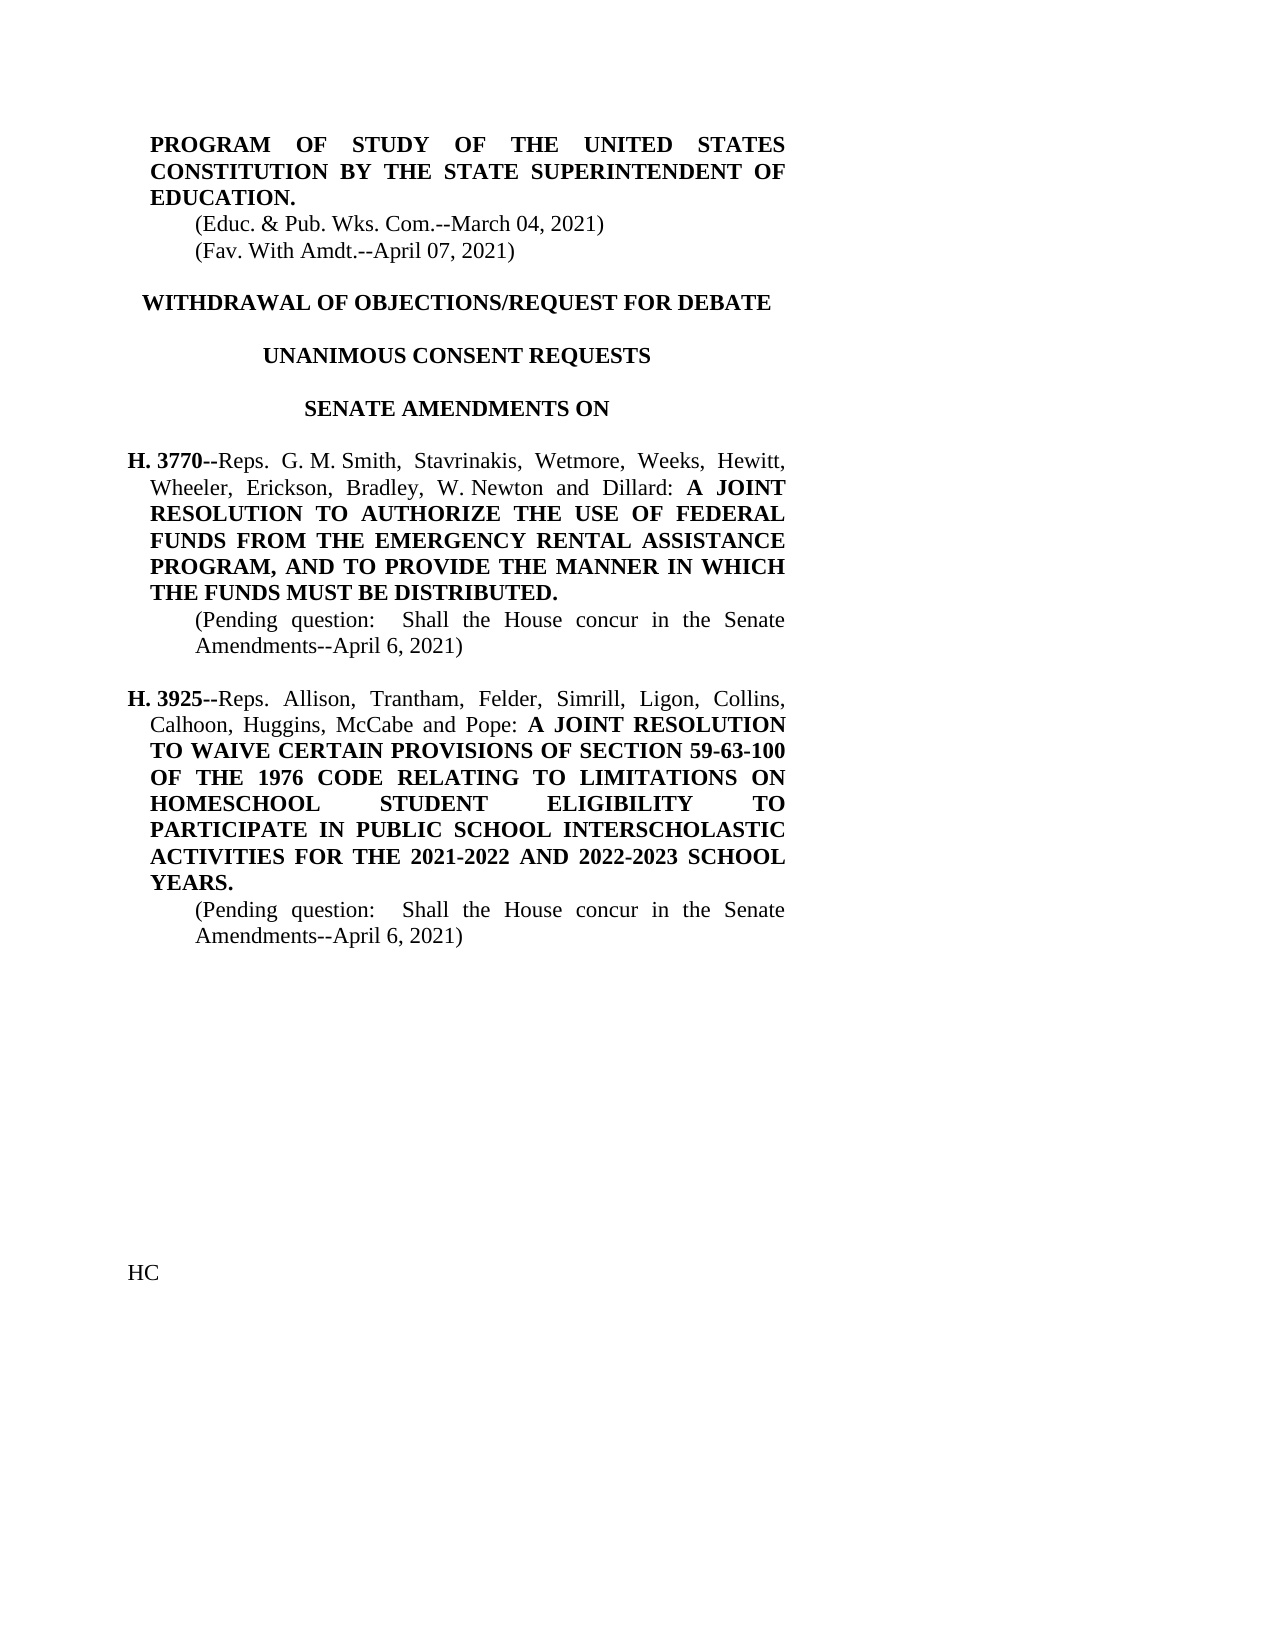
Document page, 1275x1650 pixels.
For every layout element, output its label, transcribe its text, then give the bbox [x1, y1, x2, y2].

text (Pending question: Shall the House concur in the Senate Amendments--April 6, 2021) [195, 606, 786, 658]
text SENATE AMENDMENTS ON [127, 395, 786, 421]
text H. 3925--Reps. Allison, Trantham, Felder, Simrill, Ligon, Collins, Calhoon, Huggins, McCabe and Pope: A JOINT RESOLUTION TO WAIVE CERTAIN PROVISIONS OF SECTION 59-63-100 OF THE 1976 CODE RELATING TO LIMITATIONS ON HOMESCHOOL STUDENT ELIGIBILITY TO PARTICIPATE IN PUBLIC SCHOOL INTERSCHOLASTIC ACTIVITIES FOR THE 2021-2022 AND 2022-2023 SCHOOL YEARS. [127, 685, 786, 896]
text PROGRAM OF STUDY OF THE UNITED STATES CONSTITUTION BY THE STATE SUPERINTENDENT OF EDUCATION. [127, 131, 786, 210]
text (Fav. With Amdt.--April 07, 2021) [195, 237, 786, 263]
text H. 3770--Reps. G. M. Smith, Stavrinakis, Wetmore, Weeks, Hewitt, Wheeler, Erickson, Bradley, W. Newton and Dillard: A JOINT RESOLUTION TO AUTHORIZE THE USE OF FEDERAL FUNDS FROM THE EMERGENCY RENTAL ASSISTANCE PROGRAM, AND TO PROVIDE THE MANNER IN WHICH THE FUNDS MUST BE DISTRIBUTED. [127, 448, 786, 606]
text (Educ. & Pub. Wks. Com.--March 04, 2021) [195, 210, 786, 237]
text (Pending question: Shall the House concur in the Senate Amendments--April 6, 2021) [195, 896, 786, 948]
text UNANIMOUS CONSENT REQUESTS [127, 342, 786, 368]
text WITHDRAWAL OF OBJECTIONS/REQUEST FOR DEBATE [127, 289, 786, 316]
